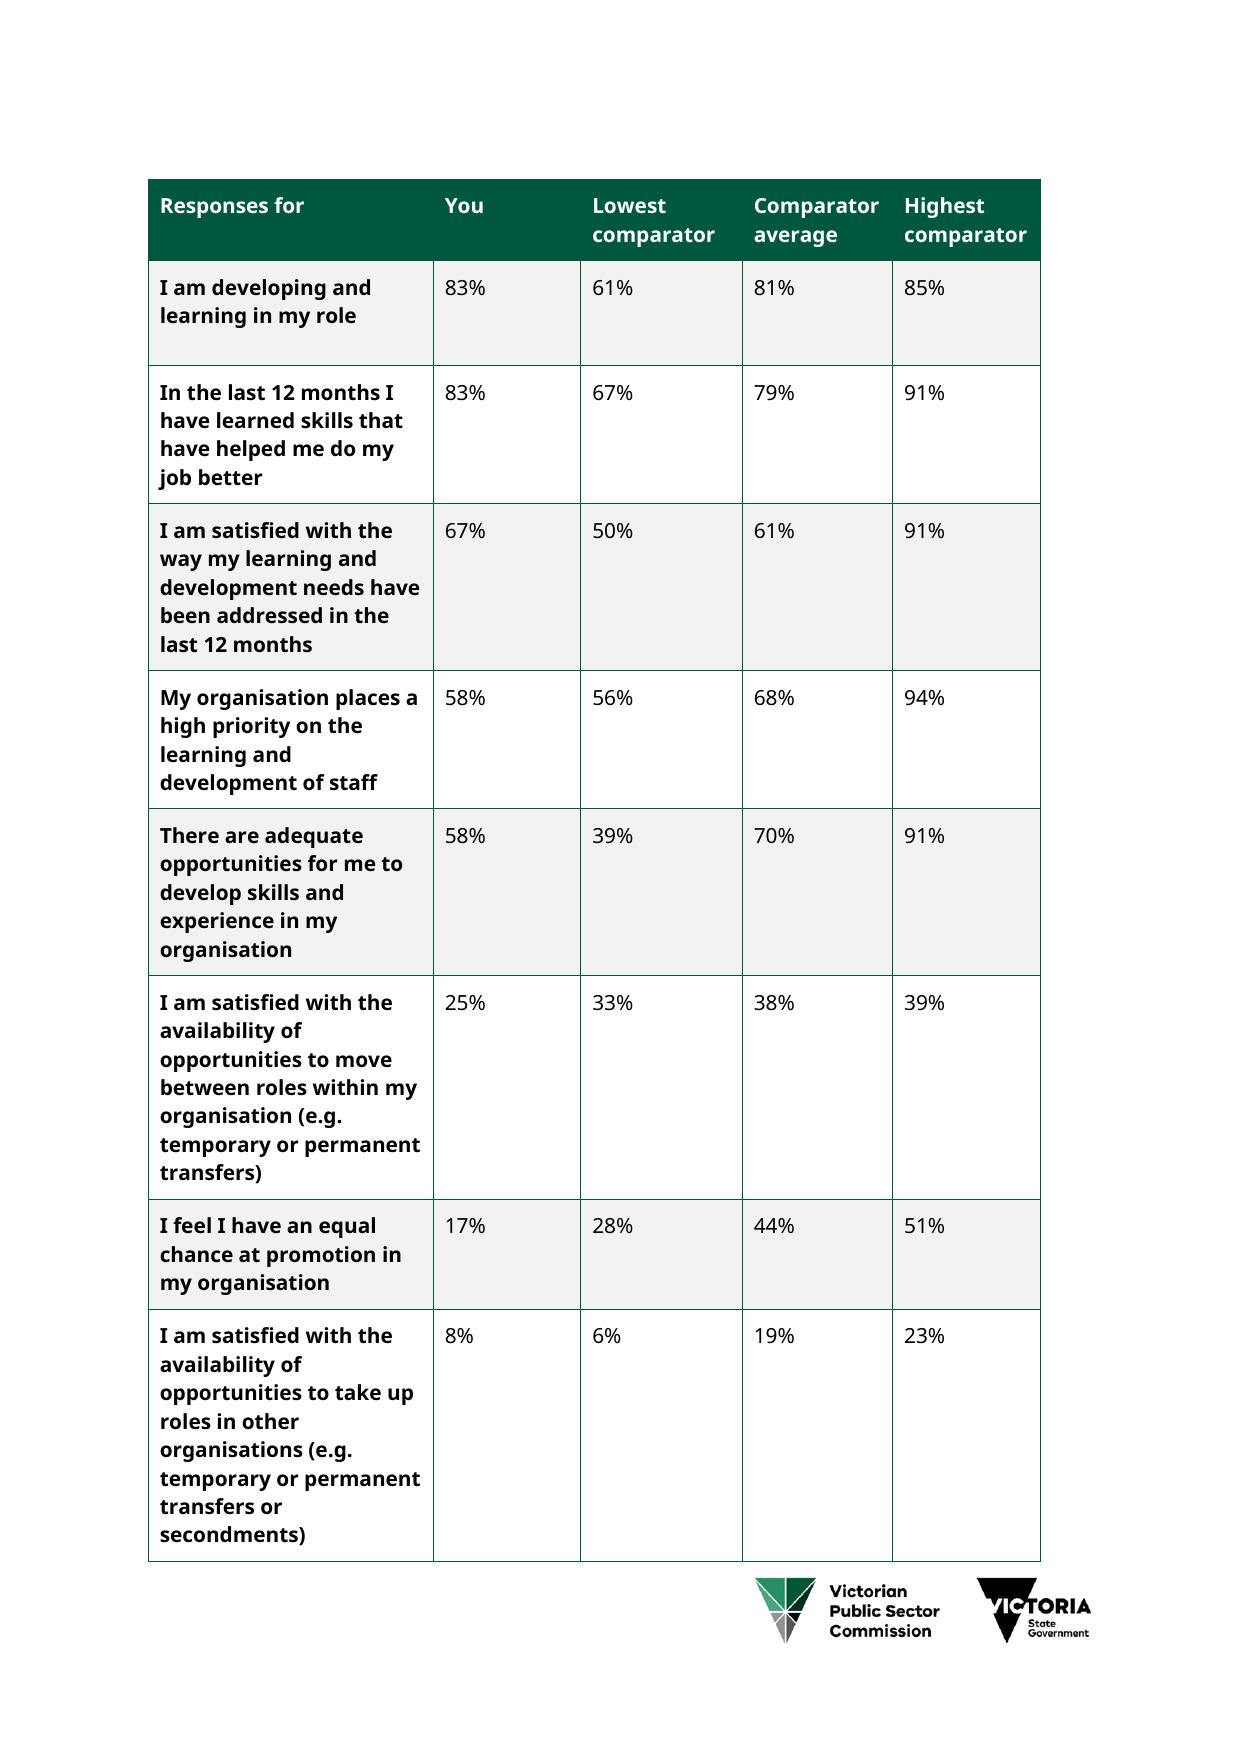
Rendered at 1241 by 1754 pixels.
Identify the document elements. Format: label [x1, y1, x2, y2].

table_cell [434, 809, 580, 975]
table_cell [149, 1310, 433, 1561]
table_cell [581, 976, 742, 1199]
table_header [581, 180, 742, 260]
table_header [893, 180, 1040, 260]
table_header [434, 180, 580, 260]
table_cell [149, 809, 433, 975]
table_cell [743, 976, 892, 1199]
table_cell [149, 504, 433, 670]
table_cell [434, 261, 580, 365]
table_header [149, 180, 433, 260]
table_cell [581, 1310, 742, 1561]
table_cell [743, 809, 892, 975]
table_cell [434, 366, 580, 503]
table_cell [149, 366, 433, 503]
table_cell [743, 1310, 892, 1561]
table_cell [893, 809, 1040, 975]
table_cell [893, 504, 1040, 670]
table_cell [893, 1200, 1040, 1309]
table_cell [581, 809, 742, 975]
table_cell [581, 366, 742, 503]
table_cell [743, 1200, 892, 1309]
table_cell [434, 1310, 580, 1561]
picture [754, 1577, 1093, 1645]
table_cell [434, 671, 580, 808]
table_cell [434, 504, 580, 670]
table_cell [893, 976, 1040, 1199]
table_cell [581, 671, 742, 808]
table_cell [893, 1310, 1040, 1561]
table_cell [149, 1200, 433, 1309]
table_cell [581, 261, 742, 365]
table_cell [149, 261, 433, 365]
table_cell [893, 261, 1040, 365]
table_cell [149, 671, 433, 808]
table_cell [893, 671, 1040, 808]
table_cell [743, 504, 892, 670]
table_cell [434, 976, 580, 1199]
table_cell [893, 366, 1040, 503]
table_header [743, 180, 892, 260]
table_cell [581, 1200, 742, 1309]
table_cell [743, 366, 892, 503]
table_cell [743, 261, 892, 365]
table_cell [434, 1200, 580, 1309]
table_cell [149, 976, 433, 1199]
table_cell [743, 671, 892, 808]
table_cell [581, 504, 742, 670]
